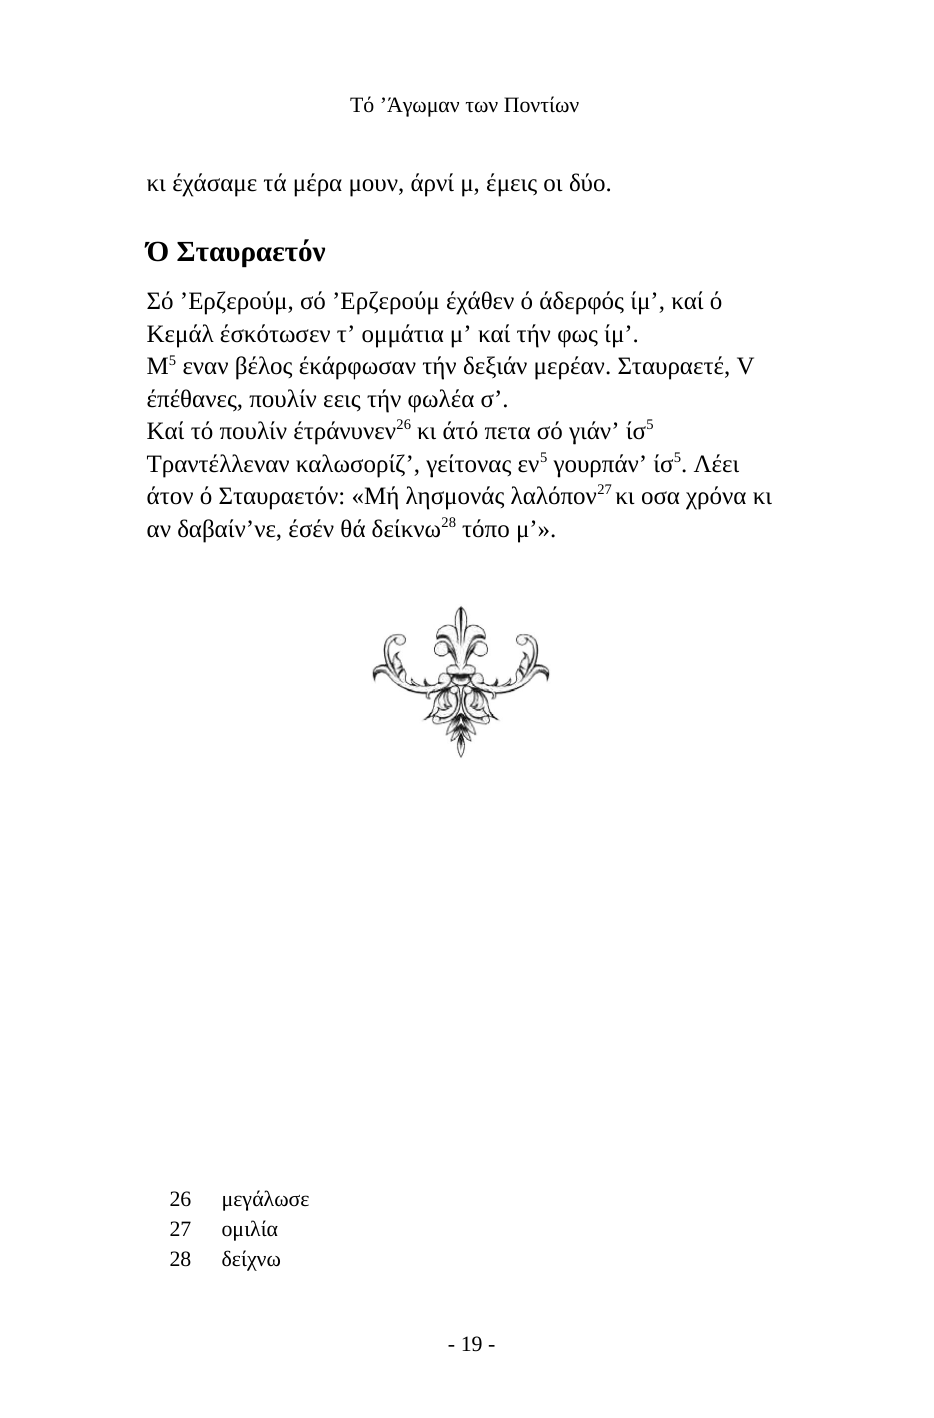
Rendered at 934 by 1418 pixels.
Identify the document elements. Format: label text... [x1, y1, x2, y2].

text κι έχάσαμε τά μέρα μουν, άρνί μ, έμεις οι δύο. [146, 169, 778, 197]
picture [359, 604, 566, 771]
text Σό ’Ερζερούμ, σό ’Ερζερούμ έχάθεν ό άδερφός ίμ’, καί ό Κεμάλ έσκότωσεν τ’ ομμάτια μ’ καί τήν φως ίμ’. [146, 284, 778, 349]
text Ό Σταυραετόν [146, 235, 778, 267]
text Μ5 εναν βέλος έκάρφωσαν τήν δεξιάν μερέαν. Σταυραετέ, V έπέθανες, πουλίν εεις τήν φωλέα σ’. [146, 349, 778, 414]
text Καί τό πουλίν έτράνυνεν κι άτό πετα σό γιάν’ ίσ5 Τραντέλλεναν καλωσορίζ’, γείτονας εν5 γουρπάν’ ίσ5. Λέει άτον ό Σταυραετόν: «Μή λησμονάς λαλόπον κι οσα χρόνα κι αν δαβαίν’νε, έσέν θά δείκνω τόπο μ’». [146, 414, 778, 544]
